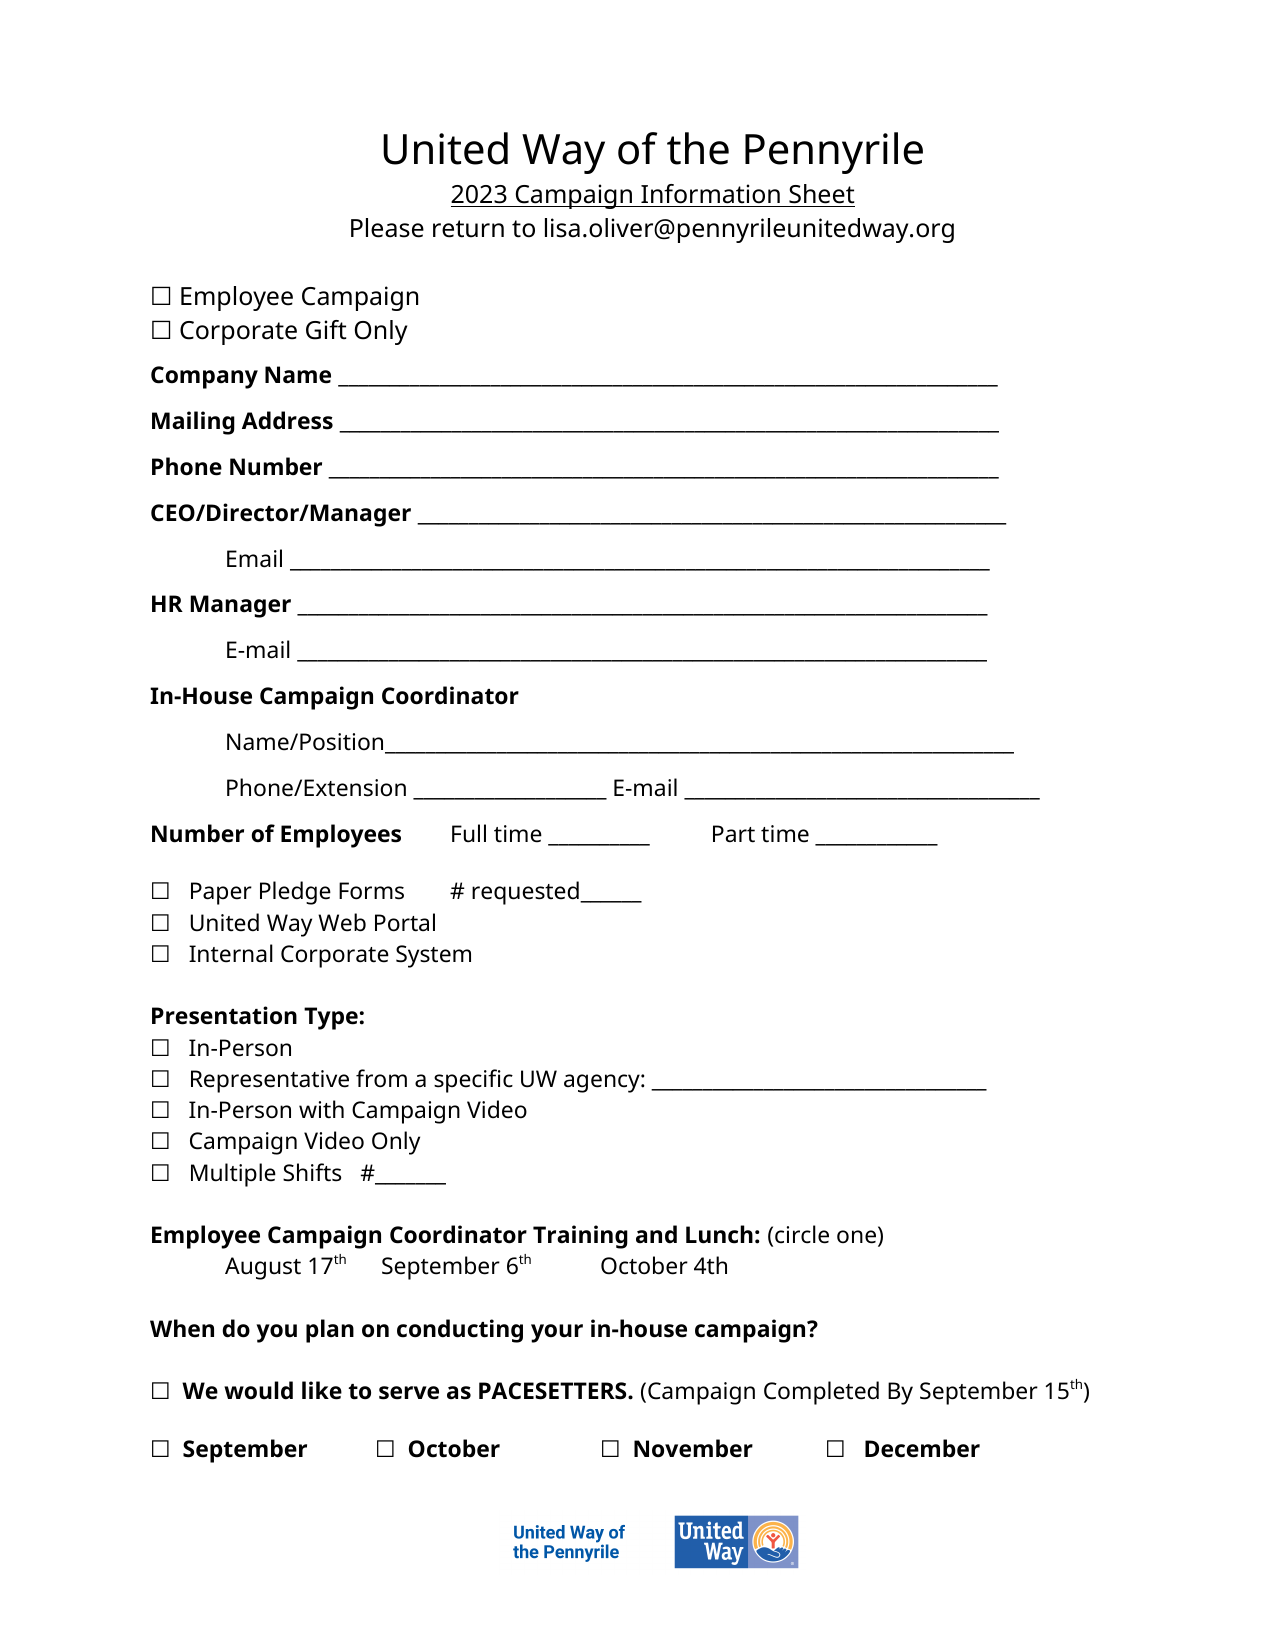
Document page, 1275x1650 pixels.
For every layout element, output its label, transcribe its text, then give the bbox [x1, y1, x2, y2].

subtitle United Way of the Pennyrile [150, 120, 1155, 177]
text When do you plan on conducting your in-house campaign? [150, 1313, 1155, 1344]
picture [499, 1510, 806, 1575]
subtitle Company Name _________________________________________________________________ [150, 347, 1155, 393]
text HR Manager ____________________________________________________________________ [150, 576, 1155, 622]
subtitle Name/Position______________________________________________________________ [150, 714, 1155, 759]
text Paper Pledge Forms # requested______ [150, 875, 1155, 907]
text August 17th September 6th October 4th [150, 1250, 1155, 1282]
subtitle Phone/Extension ___________________ E-mail ___________________________________ [150, 759, 1155, 805]
text Email _____________________________________________________________________ [150, 530, 1155, 576]
text Mailing Address _________________________________________________________________ [150, 393, 1155, 439]
text Presentation Type: [150, 1000, 1155, 1032]
text We would like to serve as PACESETTERS. (Campaign Completed By September 15th) [150, 1375, 1155, 1407]
text Employee Campaign Coordinator Training and Lunch: (circle one) [150, 1219, 1155, 1250]
subtitle In-House Campaign Coordinator [150, 668, 1155, 714]
text Internal Corporate System [150, 938, 1155, 969]
text United Way Web Portal [150, 907, 1155, 938]
text September October November December [150, 1433, 1155, 1464]
text Multiple Shifts #_______ [150, 1157, 1155, 1188]
text Campaign Video Only [150, 1125, 1155, 1157]
text Employee Campaign [150, 279, 1155, 313]
text Corporate Gift Only [150, 313, 1155, 347]
text E-mail ____________________________________________________________________ [150, 622, 1155, 668]
text Representative from a specific UW agency: _________________________________ [150, 1063, 1155, 1094]
text Please return to lisa.oliver@pennyrileunitedway.org [150, 211, 1155, 245]
text In-Person with Campaign Video [150, 1094, 1155, 1125]
text CEO/Director/Manager __________________________________________________________ [150, 484, 1155, 530]
text In-Person [150, 1032, 1155, 1063]
text Number of Employees Full time __________ Part time ____________ [150, 805, 1155, 851]
text Phone Number __________________________________________________________________ [150, 439, 1155, 484]
subtitle 2023 Campaign Information Sheet [150, 177, 1155, 211]
